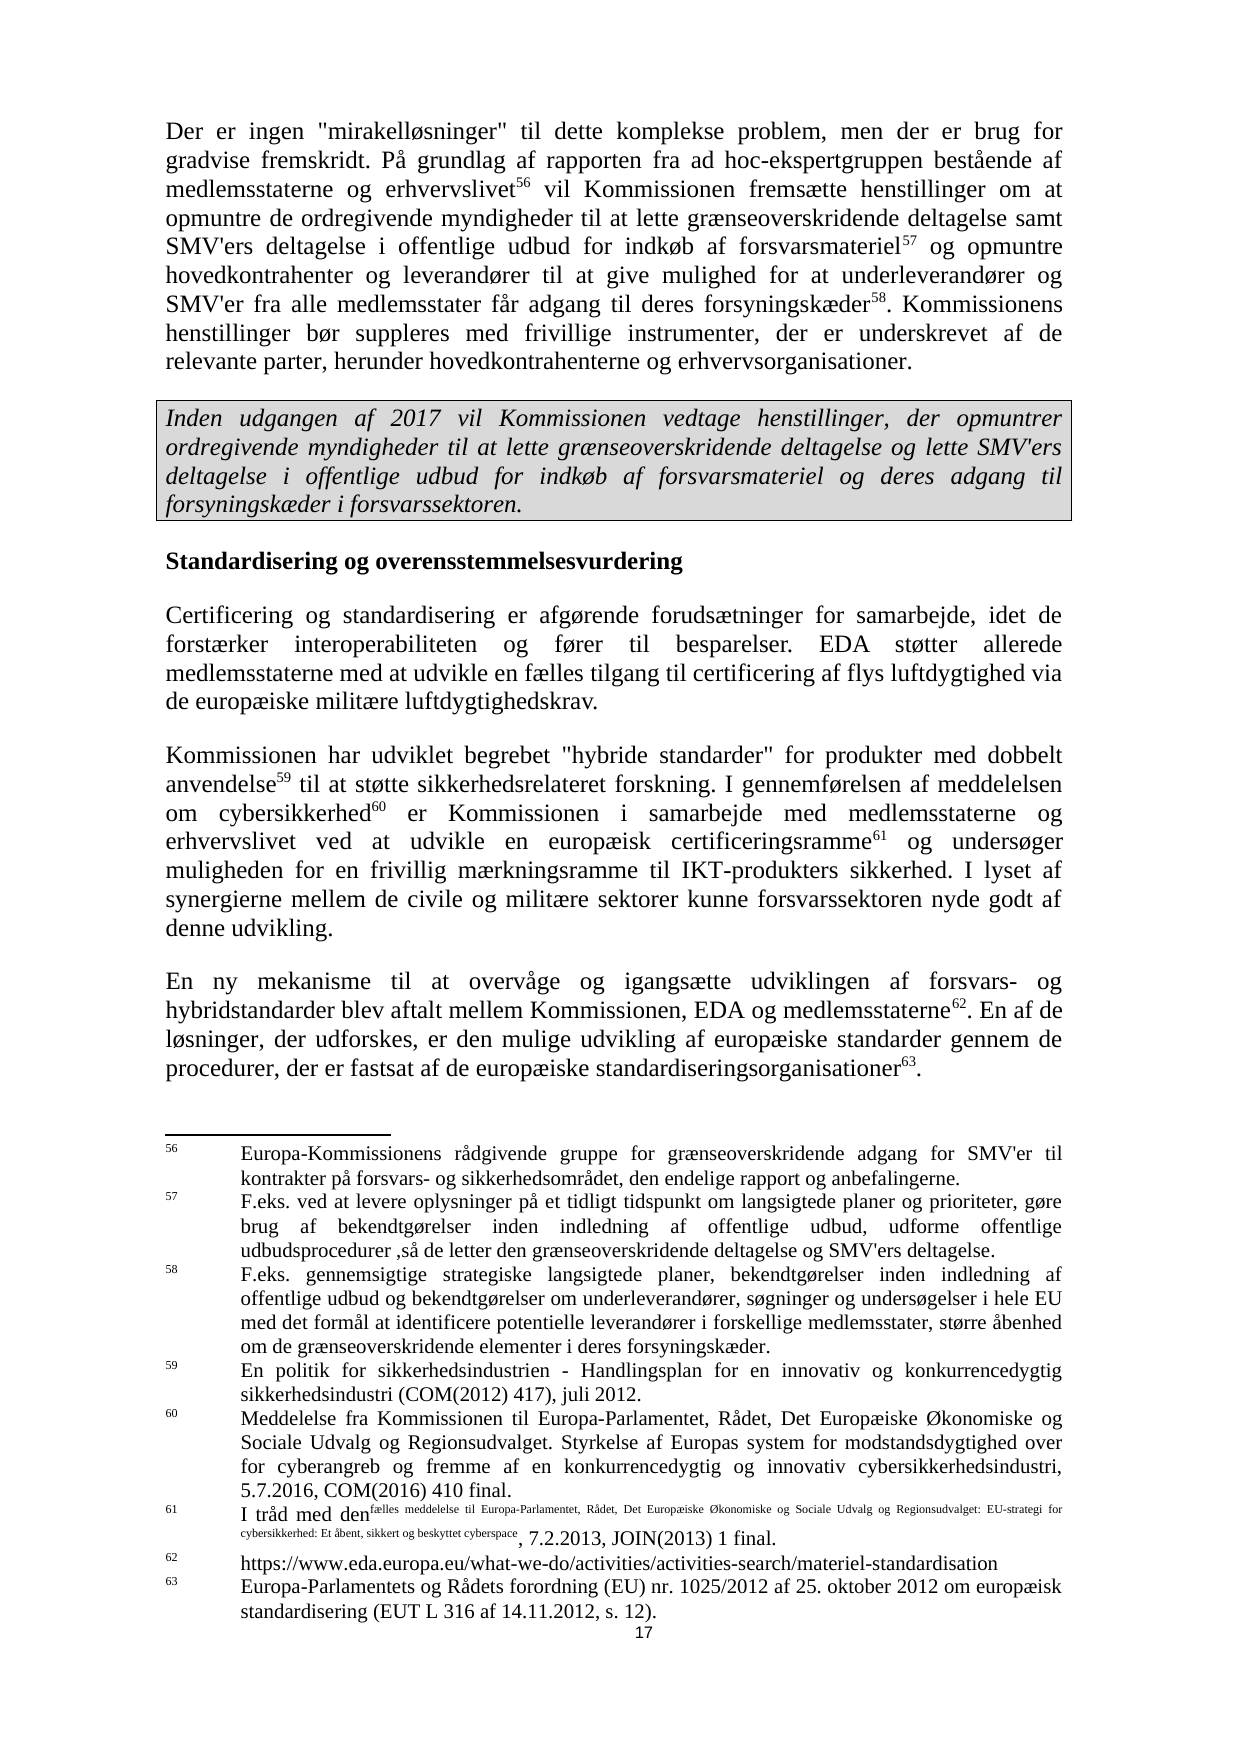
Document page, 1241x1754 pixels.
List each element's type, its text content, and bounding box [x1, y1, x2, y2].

text En ny mekanisme til at overvåge og igangsætte udviklingen af forsvars- og hybridstandarder blev aftalt mellem Kommissionen, EDA og medlemsstaterne. En af de løsninger, der udforskes, er den mulige udvikling af europæiske standarder gennem de procedurer, der er fastsat af de europæiske standardiseringsorganisationer. [165, 966, 1063, 1081]
text Der er ingen "mirakelløsninger" til dette komplekse problem, men der er brug for gradvise fremskridt. På grundlag af rapporten fra ad hoc-ekspertgruppen bestående af medlemsstaterne og erhvervslivet vil Kommissionen fremsætte henstillinger om at opmuntre de ordregivende myndigheder til at lette grænseoverskridende deltagelse samt SMV'ers deltagelse i offentlige udbud for indkøb af forsvarsmateriel og opmuntre hovedkontrahenter og leverandører til at give mulighed for at underleverandører og SMV'er fra alle medlemsstater får adgang til deres forsyningskæder. Kommissionens henstillinger bør suppleres med frivillige instrumenter, der er underskrevet af de relevante parter, herunder hovedkontrahenterne og erhvervsorganisationer. [165, 116, 1063, 375]
text Standardisering og overensstemmelsesvurdering [165, 546, 1063, 575]
text Inden udgangen af 2017 vil Kommissionen vedtage henstillinger, der opmuntrer ordregivende myndigheder til at lette grænseoverskridende deltagelse og lette SMV'ers deltagelse i offentlige udbud for indkøb af forsvarsmateriel og deres adgang til forsyningskæder i forsvarssektoren. [157, 401, 1071, 520]
text Kommissionen har udviklet begrebet "hybride standarder" for produkter med dobbelt anvendelse til at støtte sikkerhedsrelateret forskning. I gennemførelsen af meddelelsen om cybersikkerhed er Kommissionen i samarbejde med medlemsstaterne og erhvervslivet ved at udvikle en europæisk certificeringsramme og undersøger muligheden for en frivillig mærkningsramme til IKT-produkters sikkerhed. I lyset af synergierne mellem de civile og militære sektorer kunne forsvarssektoren nyde godt af denne udvikling. [165, 740, 1063, 941]
text Certificering og standardisering er afgørende forudsætninger for samarbejde, idet de forstærker interoperabiliteten og fører til besparelser. EDA støtter allerede medlemsstaterne med at udvikle en fælles tilgang til certificering af flys luftdygtighed via de europæiske militære luftdygtighedskrav. [165, 600, 1063, 715]
